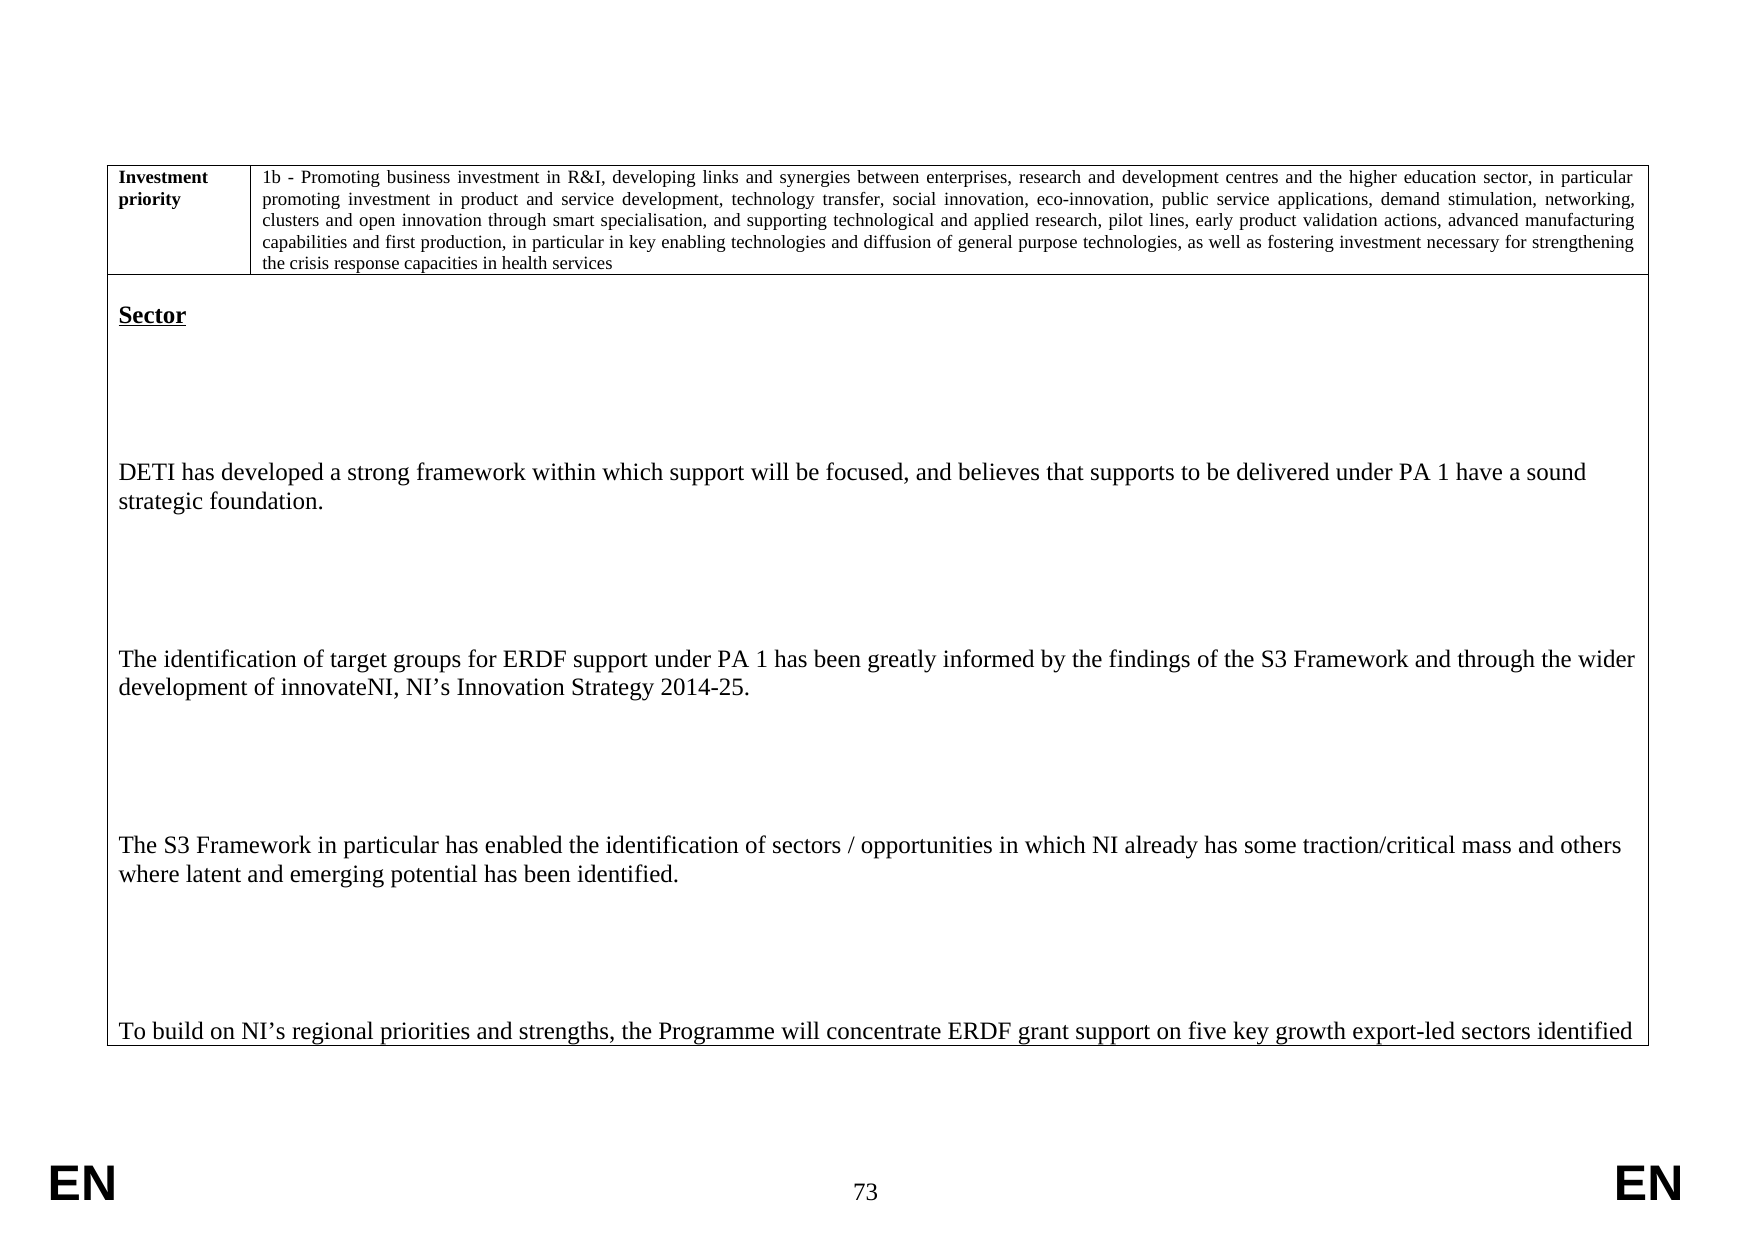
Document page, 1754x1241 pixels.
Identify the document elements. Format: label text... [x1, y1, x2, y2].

table_header Investment priority [108, 166, 250, 274]
table_header 1b - Promoting business investment in R&I, developing links and synergies between enterprises, research and development centres and the higher education sector, in particular promoting investment in product and service development, technology transfer, social innovation, eco-innovation, public service applications, demand stimulation, networking, clusters and open innovation through smart specialisation, and supporting technological and applied research, pilot lines, early product validation actions, advanced manufacturing capabilities and first production, in particular in key enabling technologies and diffusion of general purpose technologies, as well as fostering investment necessary for strengthening the crisis response capacities in health services [251, 166, 1648, 274]
